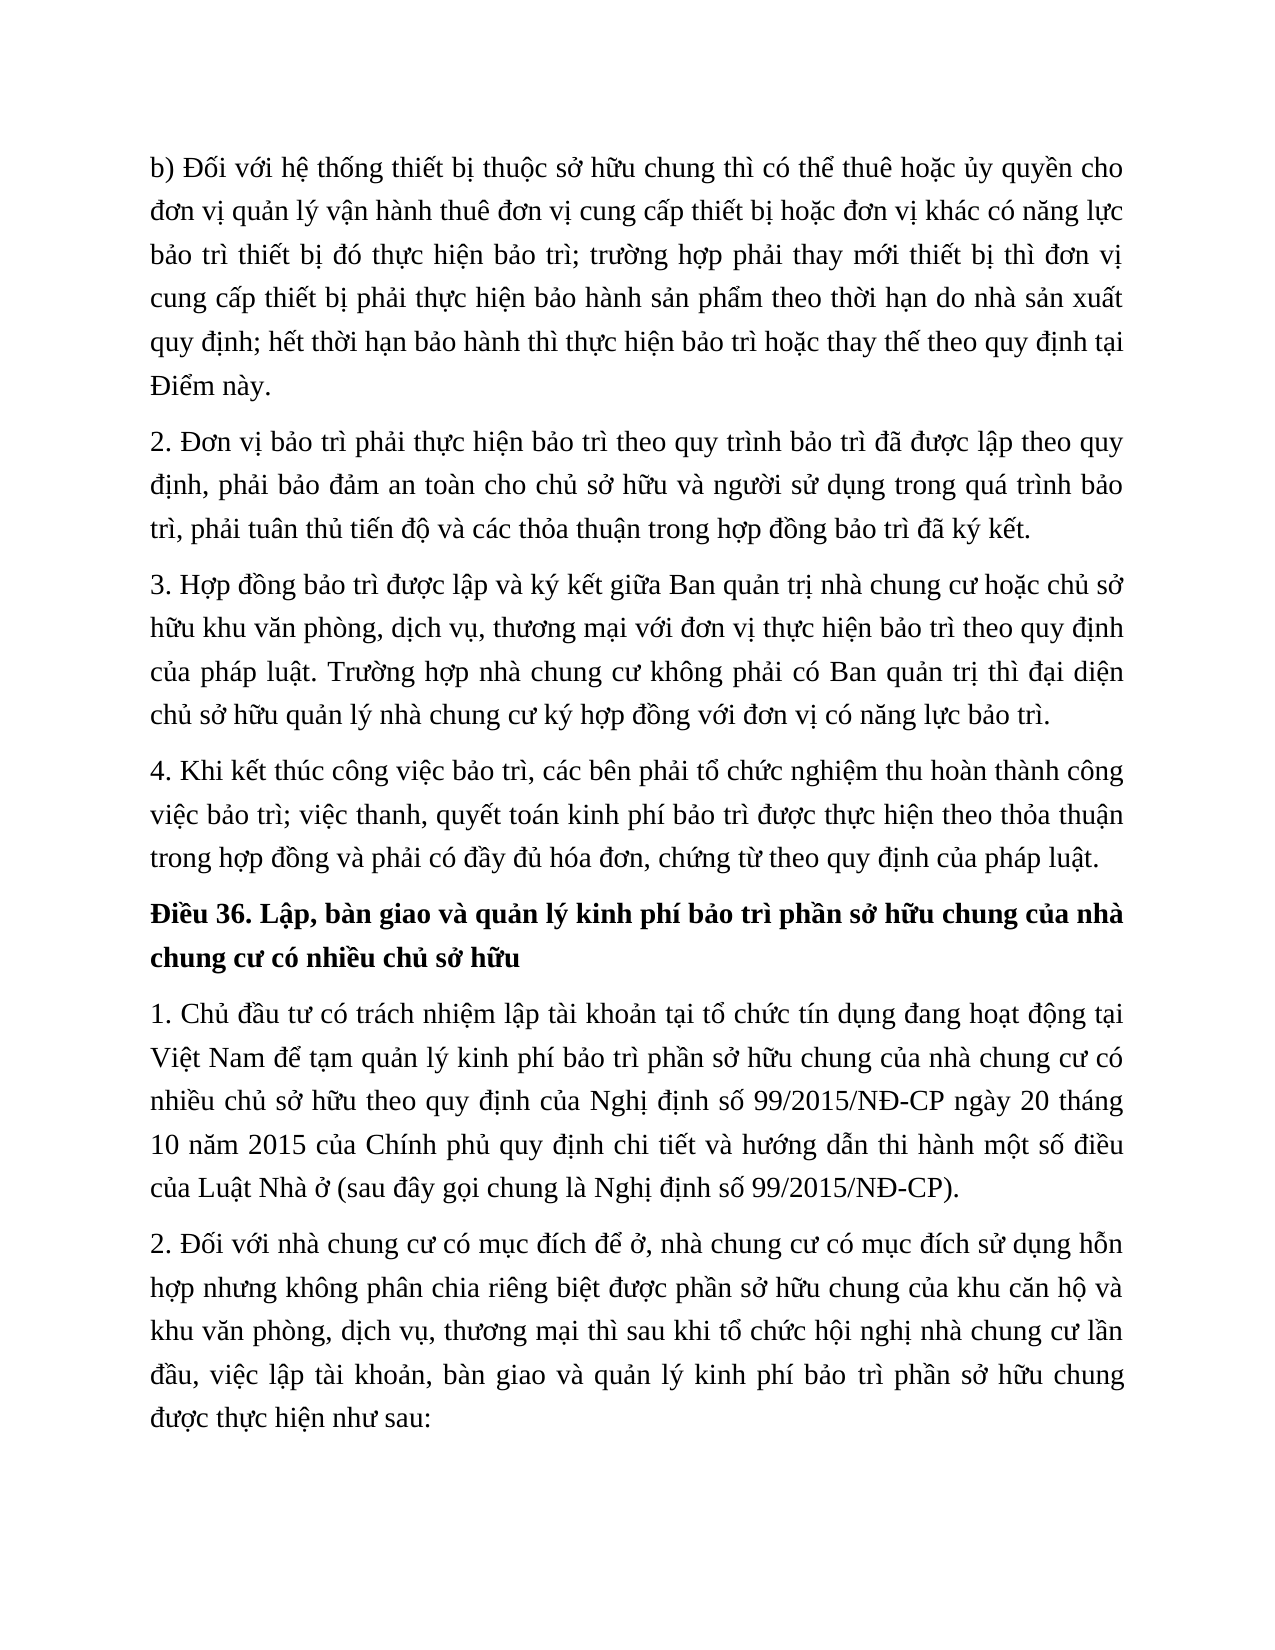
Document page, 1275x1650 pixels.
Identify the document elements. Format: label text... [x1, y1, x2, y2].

text 2. Đối với nhà chung cư có mục đích để ở, nhà chung cư có mục đích sử dụng hỗn hợp nhưng không phân chia riêng biệt được phần sở hữu chung của khu căn hộ và khu văn phòng, dịch vụ, thương mại thì sau khi tổ chức hội nghị nhà chung cư lần đầu, việc lập tài khoản, bàn giao và quản lý kinh phí bảo trì phần sở hữu chung được thực hiện như sau: [150, 1226, 1125, 1434]
text Điều 36. Lập, bàn giao và quản lý kinh phí bảo trì phần sở hữu chung của nhà chung cư có nhiều chủ sở hữu [150, 897, 1125, 974]
text 1. Chủ đầu tư có trách nhiệm lập tài khoản tại tổ chức tín dụng đang hoạt động tại Việt Nam để tạm quản lý kinh phí bảo trì phần sở hữu chung của nhà chung cư có nhiều chủ sở hữu theo quy định của Nghị định số 99/2015/NĐ-CP ngày 20 tháng 10 năm 2015 của Chính phủ quy định chi tiết và hướng dẫn thi hành một số điều của Luật Nhà ở (sau đây gọi chung là Nghị định số 99/2015/NĐ-CP). [150, 996, 1125, 1204]
text b) Đối với hệ thống thiết bị thuộc sở hữu chung thì có thể thuê hoặc ủy quyền cho đơn vị quản lý vận hành thuê đơn vị cung cấp thiết bị hoặc đơn vị khác có năng lực bảo trì thiết bị đó thực hiện bảo trì; trường hợp phải thay mới thiết bị thì đơn vị cung cấp thiết bị phải thực hiện bảo hành sản phẩm theo thời hạn do nhà sản xuất quy định; hết thời hạn bảo hành thì thực hiện bảo trì hoặc thay thế theo quy định tại Điểm này. [150, 150, 1125, 401]
text 3. Hợp đồng bảo trì được lập và ký kết giữa Ban quản trị nhà chung cư hoặc chủ sở hữu khu văn phòng, dịch vụ, thương mại với đơn vị thực hiện bảo trì theo quy định của pháp luật. Trường hợp nhà chung cư không phải có Ban quản trị thì đại diện chủ sở hữu quản lý nhà chung cư ký hợp đồng với đơn vị có năng lực bảo trì. [150, 567, 1125, 731]
text 4. Khi kết thúc công việc bảo trì, các bên phải tổ chức nghiệm thu hoàn thành công việc bảo trì; việc thanh, quyết toán kinh phí bảo trì được thực hiện theo thỏa thuận trong hợp đồng và phải có đầy đủ hóa đơn, chứng từ theo quy định của pháp luật. [150, 753, 1125, 874]
text 2. Đơn vị bảo trì phải thực hiện bảo trì theo quy trình bảo trì đã được lập theo quy định, phải bảo đảm an toàn cho chủ sở hữu và người sử dụng trong quá trình bảo trì, phải tuân thủ tiến độ và các thỏa thuận trong hợp đồng bảo trì đã ký kết. [150, 424, 1125, 544]
